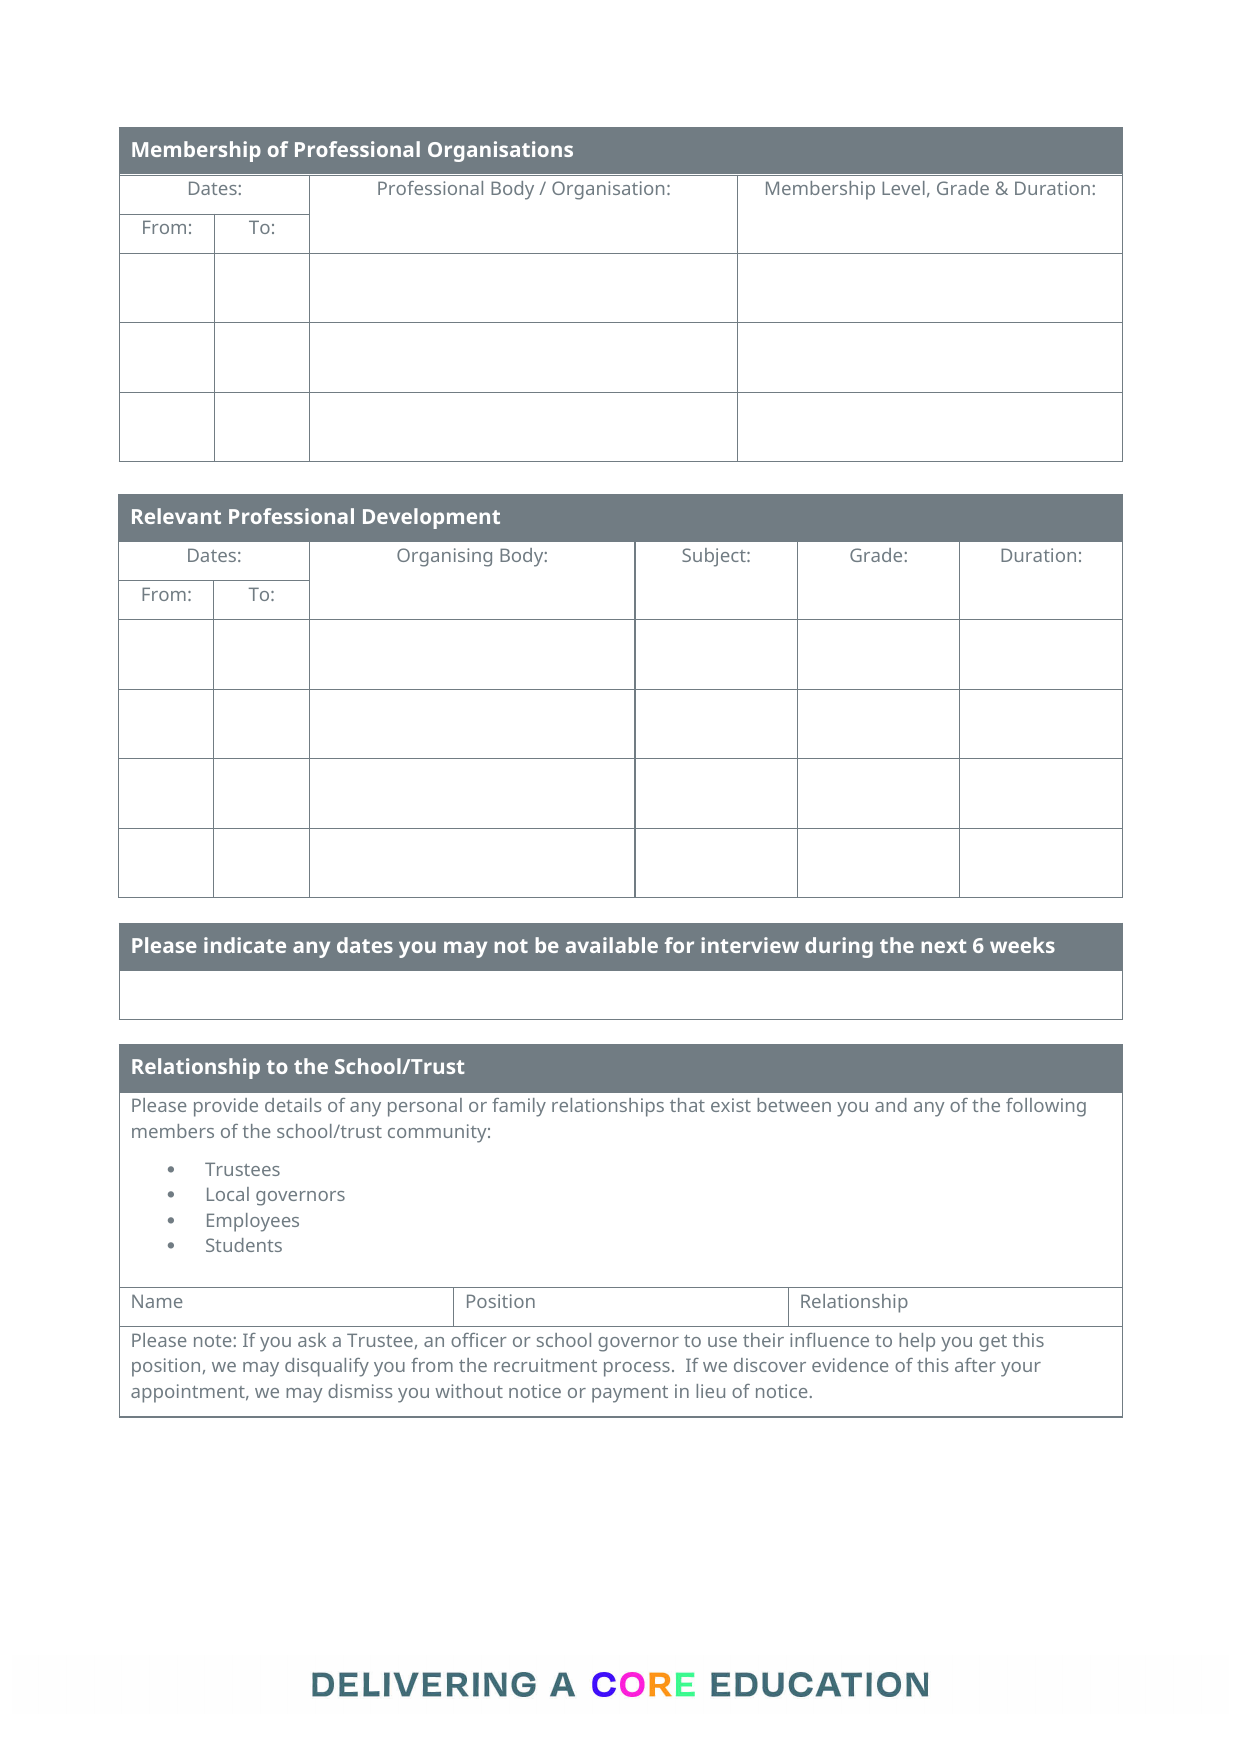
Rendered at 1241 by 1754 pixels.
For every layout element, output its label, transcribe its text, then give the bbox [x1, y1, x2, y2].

table_cell Please note: If you ask a Trustee, an officer or school governor to use their influence to help you get this position, we may disqualify you from the recruitment process. If we discover evidence of this after your appointment, we may dismiss you without notice or payment in lieu of notice. [120, 1327, 1122, 1416]
table_cell [960, 759, 1122, 828]
table_cell From: [120, 215, 214, 253]
table_cell Duration: [960, 542, 1122, 619]
table_cell [960, 620, 1122, 689]
table_cell [310, 620, 634, 689]
table_header Relevant Professional Development [119, 495, 1122, 541]
table_cell [798, 759, 959, 828]
table_cell [636, 620, 797, 689]
table_cell [120, 323, 214, 392]
table_cell Dates: [119, 542, 309, 580]
table_cell [310, 393, 737, 461]
table_cell [120, 393, 214, 461]
table_cell [215, 323, 309, 392]
table_cell Membership Level, Grade & Duration: [738, 176, 1122, 253]
table_cell [215, 393, 309, 461]
table_cell [310, 323, 737, 392]
table_cell [310, 759, 634, 828]
table_cell [798, 620, 959, 689]
table_cell Name [120, 1288, 453, 1326]
table_cell [214, 759, 309, 828]
table_cell [738, 254, 1122, 322]
table_cell [738, 323, 1122, 392]
table_cell [960, 690, 1122, 758]
table_cell [214, 690, 309, 758]
table_cell [119, 759, 213, 828]
table_cell Please provide details of any personal or family relationships that exist between you and any of the following members of the school/trust community: Trustees Local governors Employees Students [120, 1093, 1122, 1287]
table_cell Position [454, 1288, 788, 1326]
table_cell [636, 690, 797, 758]
table_cell [738, 393, 1122, 461]
table_cell From: [119, 581, 213, 619]
table_cell [798, 690, 959, 758]
table_cell [119, 829, 213, 897]
picture [12, 1655, 1229, 1714]
table_cell Professional Body / Organisation: [310, 176, 737, 253]
table_cell To: [214, 581, 309, 619]
table_cell [798, 829, 959, 897]
table_cell [960, 829, 1122, 897]
table_header Relationship to the School/Trust [120, 1045, 1122, 1091]
table_header Please indicate any dates you may not be available for interview during the next 6 weeks [120, 924, 1122, 970]
table_cell [119, 620, 213, 689]
table_cell [310, 254, 737, 322]
table_cell [214, 620, 309, 689]
table_cell [636, 759, 797, 828]
table_cell Organising Body: [310, 542, 634, 619]
table_cell To: [215, 215, 309, 253]
table_cell [310, 690, 634, 758]
table_cell Relationship [789, 1288, 1122, 1326]
table_cell [214, 829, 309, 897]
table_cell [310, 829, 634, 897]
table_cell Grade: [798, 542, 959, 619]
table_cell [636, 829, 797, 897]
table_cell [215, 254, 309, 322]
table_cell [120, 971, 1122, 1019]
table_cell [119, 690, 213, 758]
table_cell [120, 254, 214, 322]
table_cell Subject: [636, 542, 797, 619]
table_header Membership of Professional Organisations [120, 128, 1122, 174]
table_cell Dates: [120, 176, 309, 213]
